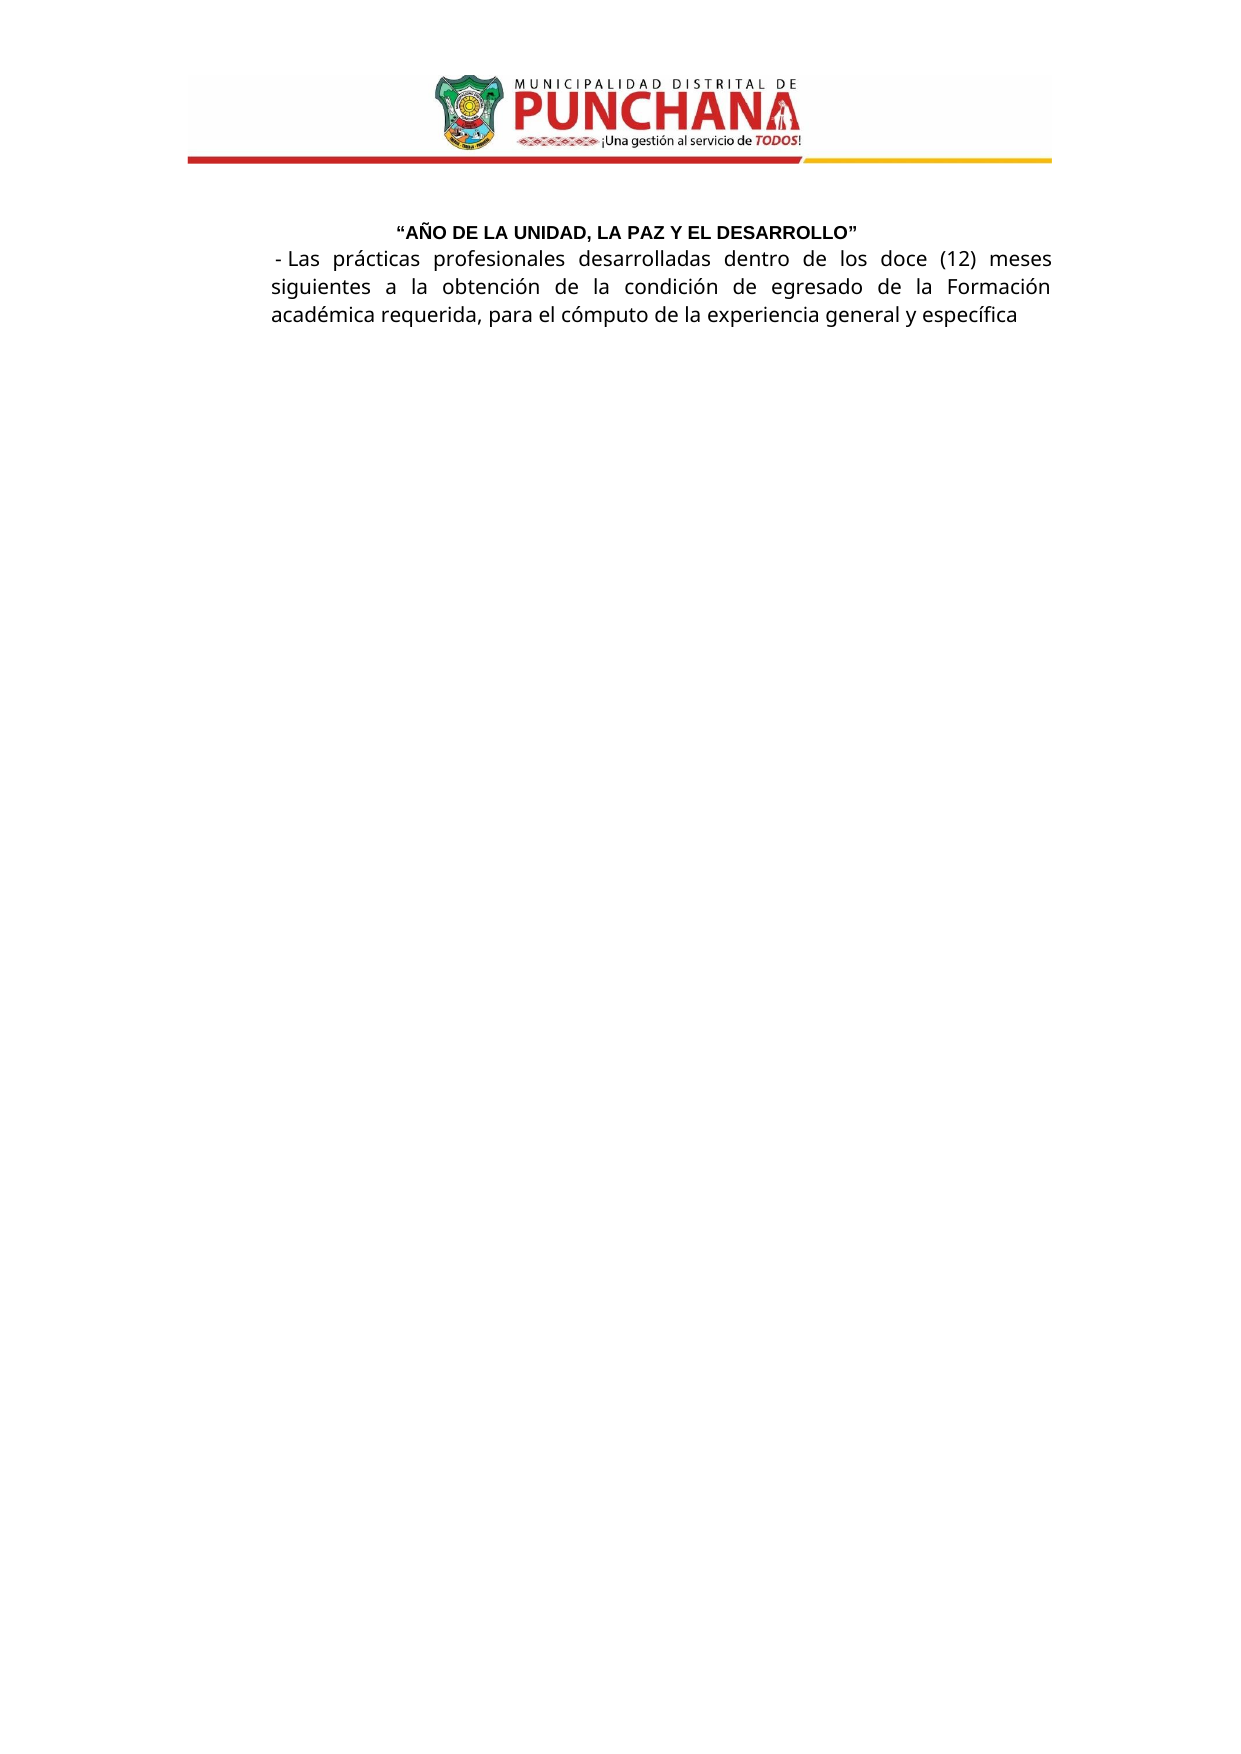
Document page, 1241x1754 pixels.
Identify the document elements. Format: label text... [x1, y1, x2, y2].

picture [187, 75, 1052, 164]
list Las prácticas profesionales desarrolladas dentro de los doce (12) meses siguientes a la obtención de la condición de egresado de la Formación académica requerida, para el cómputo de la experiencia general y específica [271, 244, 1052, 329]
